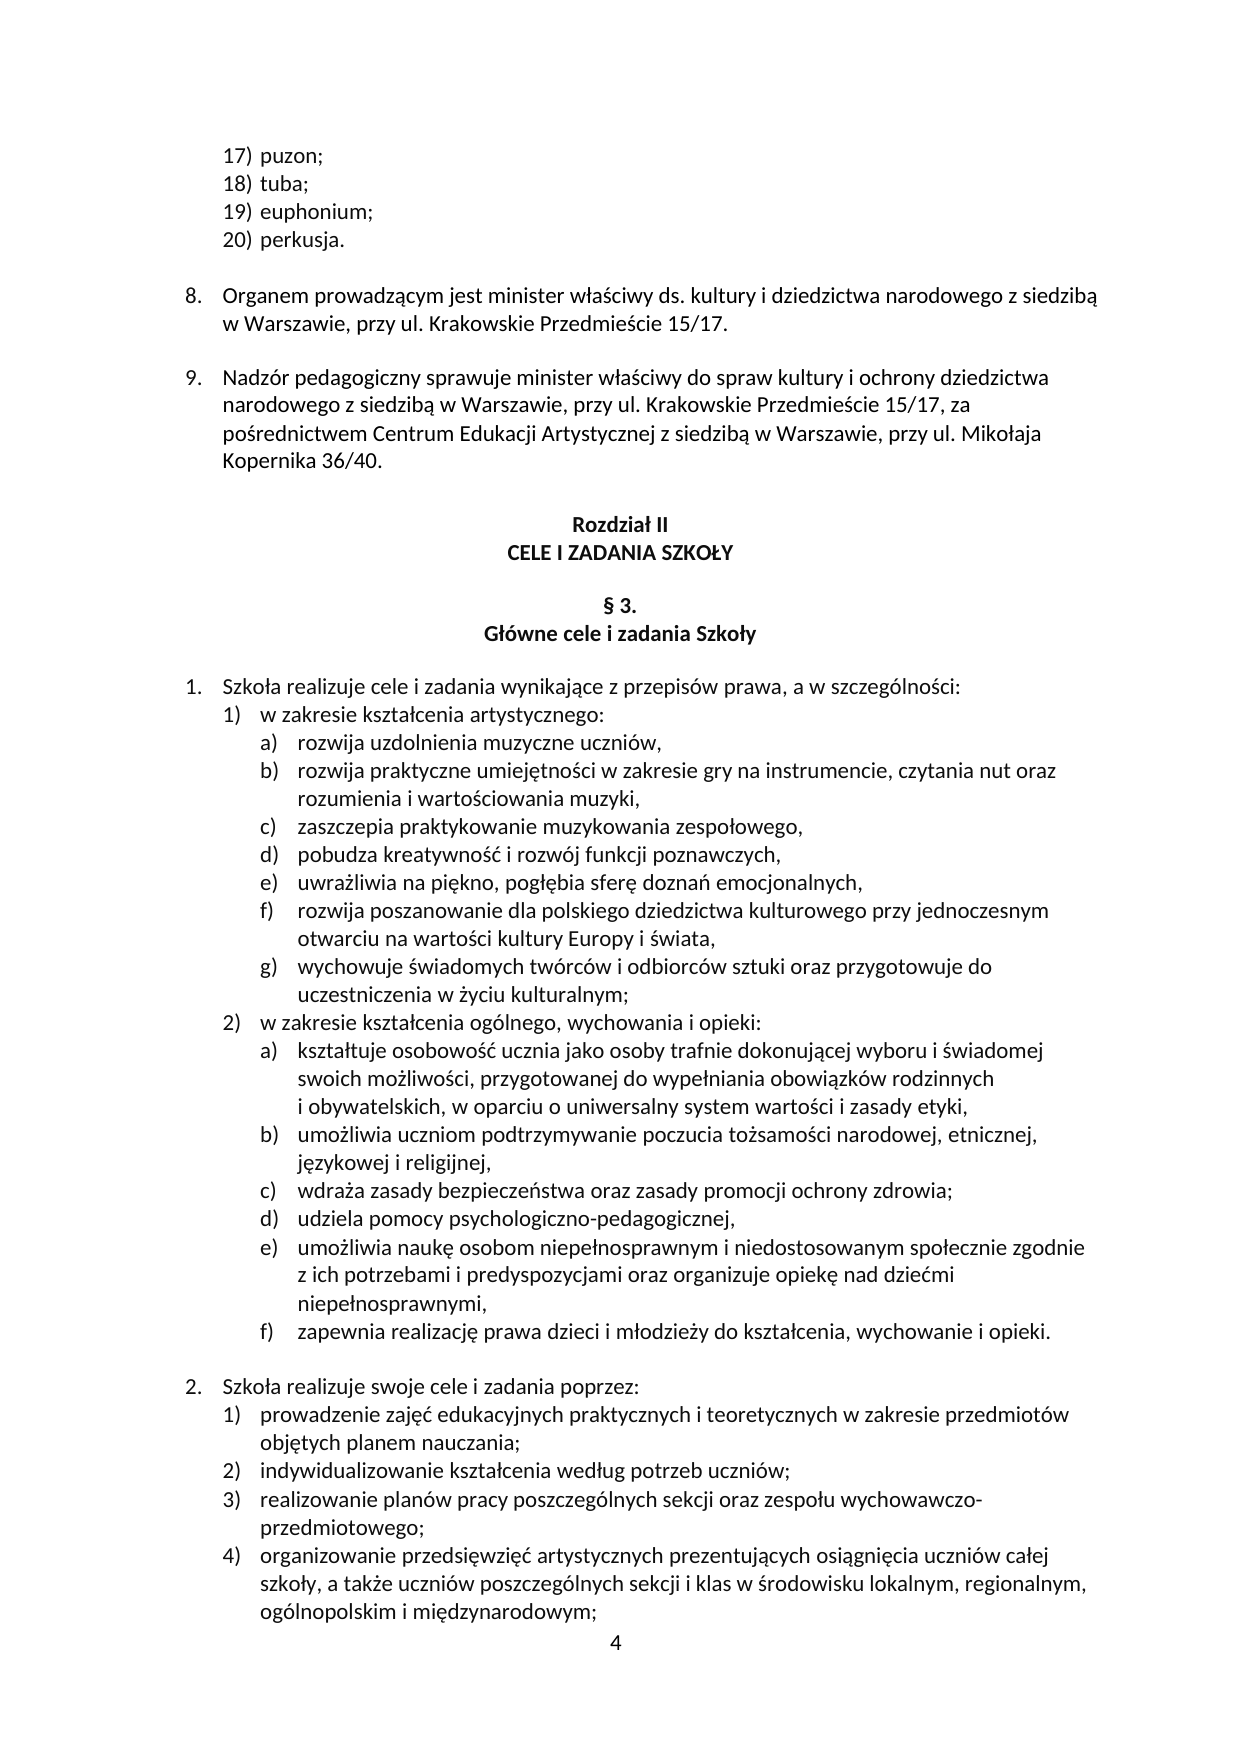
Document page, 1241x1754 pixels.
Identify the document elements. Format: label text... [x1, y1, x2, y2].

list wdraża zasady bezpieczeństwa oraz zasady promocji ochrony zdrowia; [260, 1176, 1105, 1204]
list prowadzenie zajęć edukacyjnych praktycznych i teoretycznych w zakresie przedmiotów objętych planem nauczania; [222, 1401, 1071, 1457]
list rozwija praktyczne umiejętności w zakresie gry na instrumencie, czytania nut oraz rozumienia i wartościowania muzyki, [260, 756, 1058, 812]
text językowej i religijnej, [297, 1148, 1105, 1176]
list Szkoła realizuje cele i zadania wynikające z przepisów prawa, a w szczególności: [185, 672, 1105, 700]
text CELE I ZADANIA SZKOŁY [188, 538, 1052, 566]
list w zakresie kształcenia ogólnego, wychowania i opieki: [222, 1008, 1105, 1036]
list perkusja. [222, 225, 1105, 253]
list zapewnia realizację prawa dzieci i młodzieży do kształcenia, wychowanie i opieki. [260, 1317, 1105, 1345]
list pobudza kreatywność i rozwój funkcji poznawczych, [260, 840, 1105, 868]
list Szkoła realizuje swoje cele i zadania poprzez: [185, 1372, 1105, 1401]
list w zakresie kształcenia artystycznego: [222, 700, 1105, 728]
list Nadzór pedagogiczny sprawuje minister właściwy do spraw kultury i ochrony dziedzictwa narodowego z siedzibą w Warszawie, przy ul. Krakowskie Przedmieście 15/17, za pośrednictwem Centrum Edukacji Artystycznej z siedzibą w Warszawie, przy ul. Mikołaja Kopernika 36/40. [185, 363, 1105, 475]
list kształtuje osobowość ucznia jako osoby trafnie dokonującej wyboru i świadomej swoich możliwości, przygotowanej do wypełniania obowiązków rodzinnych i obywatelskich, w oparciu o uniwersalny system wartości i zasady etyki, [260, 1036, 1045, 1121]
list zaszczepia praktykowanie muzykowania zespołowego, [260, 812, 1105, 840]
list udziela pomocy psychologiczno-pedagogicznej, [260, 1204, 1105, 1233]
list organizowanie przedsięwzięć artystycznych prezentujących osiągnięcia uczniów całej [222, 1541, 1105, 1569]
list indywidualizowanie kształcenia według potrzeb uczniów; [222, 1457, 1105, 1485]
list Organem prowadzącym jest minister właściwy ds. kultury i dziedzictwa narodowego z siedzibą w Warszawie, przy ul. Krakowskie Przedmieście 15/17. [185, 282, 1105, 338]
list umożliwia uczniom podtrzymywanie poczucia tożsamości narodowej, etnicznej, [260, 1121, 1105, 1148]
text Rozdział II [188, 510, 1052, 538]
list euphonium; [222, 197, 1105, 225]
list puzon; [222, 142, 1105, 170]
text Główne cele i zadania Szkoły [188, 619, 1052, 647]
text § 3. [188, 591, 1052, 619]
text szkoły, a także uczniów poszczególnych sekcji i klas w środowisku lokalnym, regionalnym, ogólnopolskim i międzynarodowym; [260, 1569, 1090, 1625]
list rozwija uzdolnienia muzyczne uczniów, [260, 728, 1105, 756]
list wychowuje świadomych twórców i odbiorców sztuki oraz przygotowuje do uczestniczenia w życiu kulturalnym; [260, 952, 994, 1008]
list rozwija poszanowanie dla polskiego dziedzictwa kulturowego przy jednoczesnym otwarciu na wartości kultury Europy i świata, [260, 896, 1051, 952]
list umożliwia naukę osobom niepełnosprawnym i niedostosowanym społecznie zgodnie z ich potrzebami i predyspozycjami oraz organizuje opiekę nad dziećmi [260, 1233, 1087, 1289]
list realizowanie planów pracy poszczególnych sekcji oraz zespołu wychowawczo- przedmiotowego; [222, 1485, 984, 1541]
list tuba; [222, 170, 1105, 197]
list uwrażliwia na piękno, pogłębia sferę doznań emocjonalnych, [260, 868, 1105, 896]
text niepełnosprawnymi, [297, 1289, 1105, 1317]
